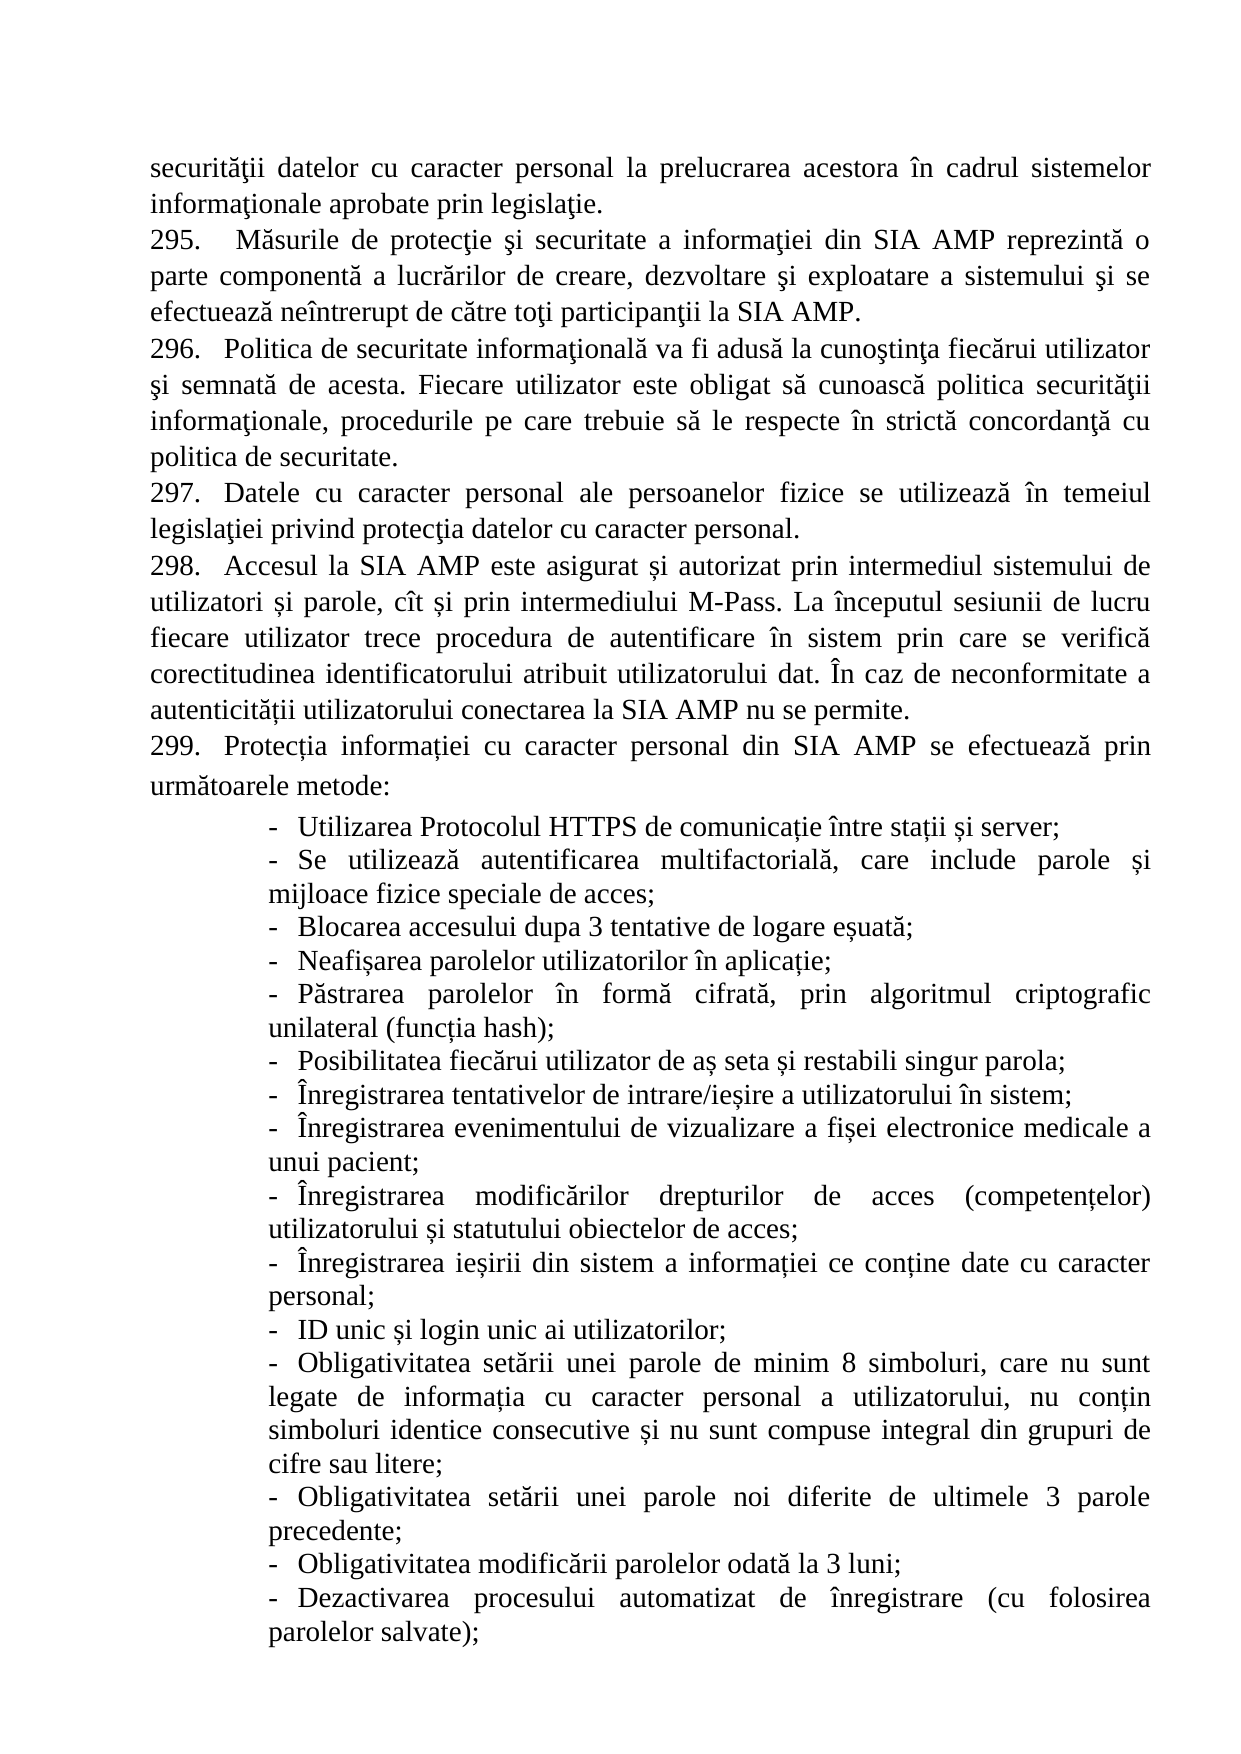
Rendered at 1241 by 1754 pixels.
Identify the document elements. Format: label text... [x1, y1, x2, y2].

list Datele cu caracter personal ale persoanelor fizice se utilizează în temeiul legislaţiei privind protecţia datelor cu caracter personal. [150, 475, 1152, 545]
list Politica de securitate informaţională va fi adusă la cunoştinţa fiecărui utilizator şi semnată de acesta. Fiecare utilizator este obligat să cunoască politica securităţii informaţionale, procedurile pe care trebuie să le respecte în strictă concordanţă cu politica de securitate. [150, 331, 1152, 473]
list Înregistrarea evenimentului de vizualizare a fișei electronice medicale a unui pacient; [268, 1111, 1152, 1178]
list Protecția informației cu caracter personal din SIA AMP se efectuează prin următoarele metode: [150, 728, 1152, 802]
list Dezactivarea procesului automatizat de înregistrare (cu folosirea parolelor salvate); [268, 1580, 1152, 1647]
list Obligativitatea setării unei parole noi diferite de ultimele 3 parole precedente; [268, 1479, 1152, 1547]
list Blocarea accesului dupa 3 tentative de logare eșuată; [268, 909, 1152, 943]
list Accesul la SIA AMP este asigurat și autorizat prin intermediul sistemului de utilizatori și parole, cît și prin intermediului M-Pass. La începutul sesiunii de lucru fiecare utilizator trece procedura de autentificare în sistem prin care se verifică corectitudinea identificatorului atribuit utilizatorului dat. În caz de neconformitate a autenticității utilizatorului conectarea la SIA AMP nu se permite. [150, 548, 1152, 726]
list Neafișarea parolelor utilizatorilor în aplicație; [268, 943, 1152, 976]
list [150, 150, 1152, 220]
list Obligativitatea setării unei parole de minim 8 simboluri, care nu sunt legate de informația cu caracter personal a utilizatorului, nu conțin simboluri identice consecutive și nu sunt compuse integral din grupuri de cifre sau litere; [268, 1345, 1152, 1479]
list Păstrarea parolelor în formă cifrată, prin algoritmul criptografic unilateral (funcția hash); [268, 976, 1152, 1043]
list Înregistrarea modificărilor drepturilor de acces (competențelor) utilizatorului și statutului obiectelor de acces; [268, 1178, 1152, 1245]
list Posibilitatea fiecărui utilizator de aș seta și restabili singur parola; [268, 1043, 1152, 1077]
list Obligativitatea modificării parolelor odată la 3 luni; [268, 1547, 1152, 1580]
list Măsurile de protecţie şi securitate a informaţiei din SIA AMP reprezintă o parte componentă a lucrărilor de creare, dezvoltare şi exploatare a sistemului şi se efectuează neîntrerupt de către toţi participanţii la SIA AMP. [150, 222, 1152, 328]
list Utilizarea Protocolul HTTPS de comunicație între stații și server; [268, 809, 1152, 842]
list ID unic și login unic ai utilizatorilor; [268, 1312, 1152, 1345]
list Înregistrarea tentativelor de intrare/ieșire a utilizatorului în sistem; [268, 1077, 1152, 1111]
list Înregistrarea ieșirii din sistem a informației ce conține date cu caracter personal; [268, 1245, 1152, 1312]
list Se utilizează autentificarea multifactorială, care include parole și mijloace fizice speciale de acces; [268, 842, 1152, 909]
